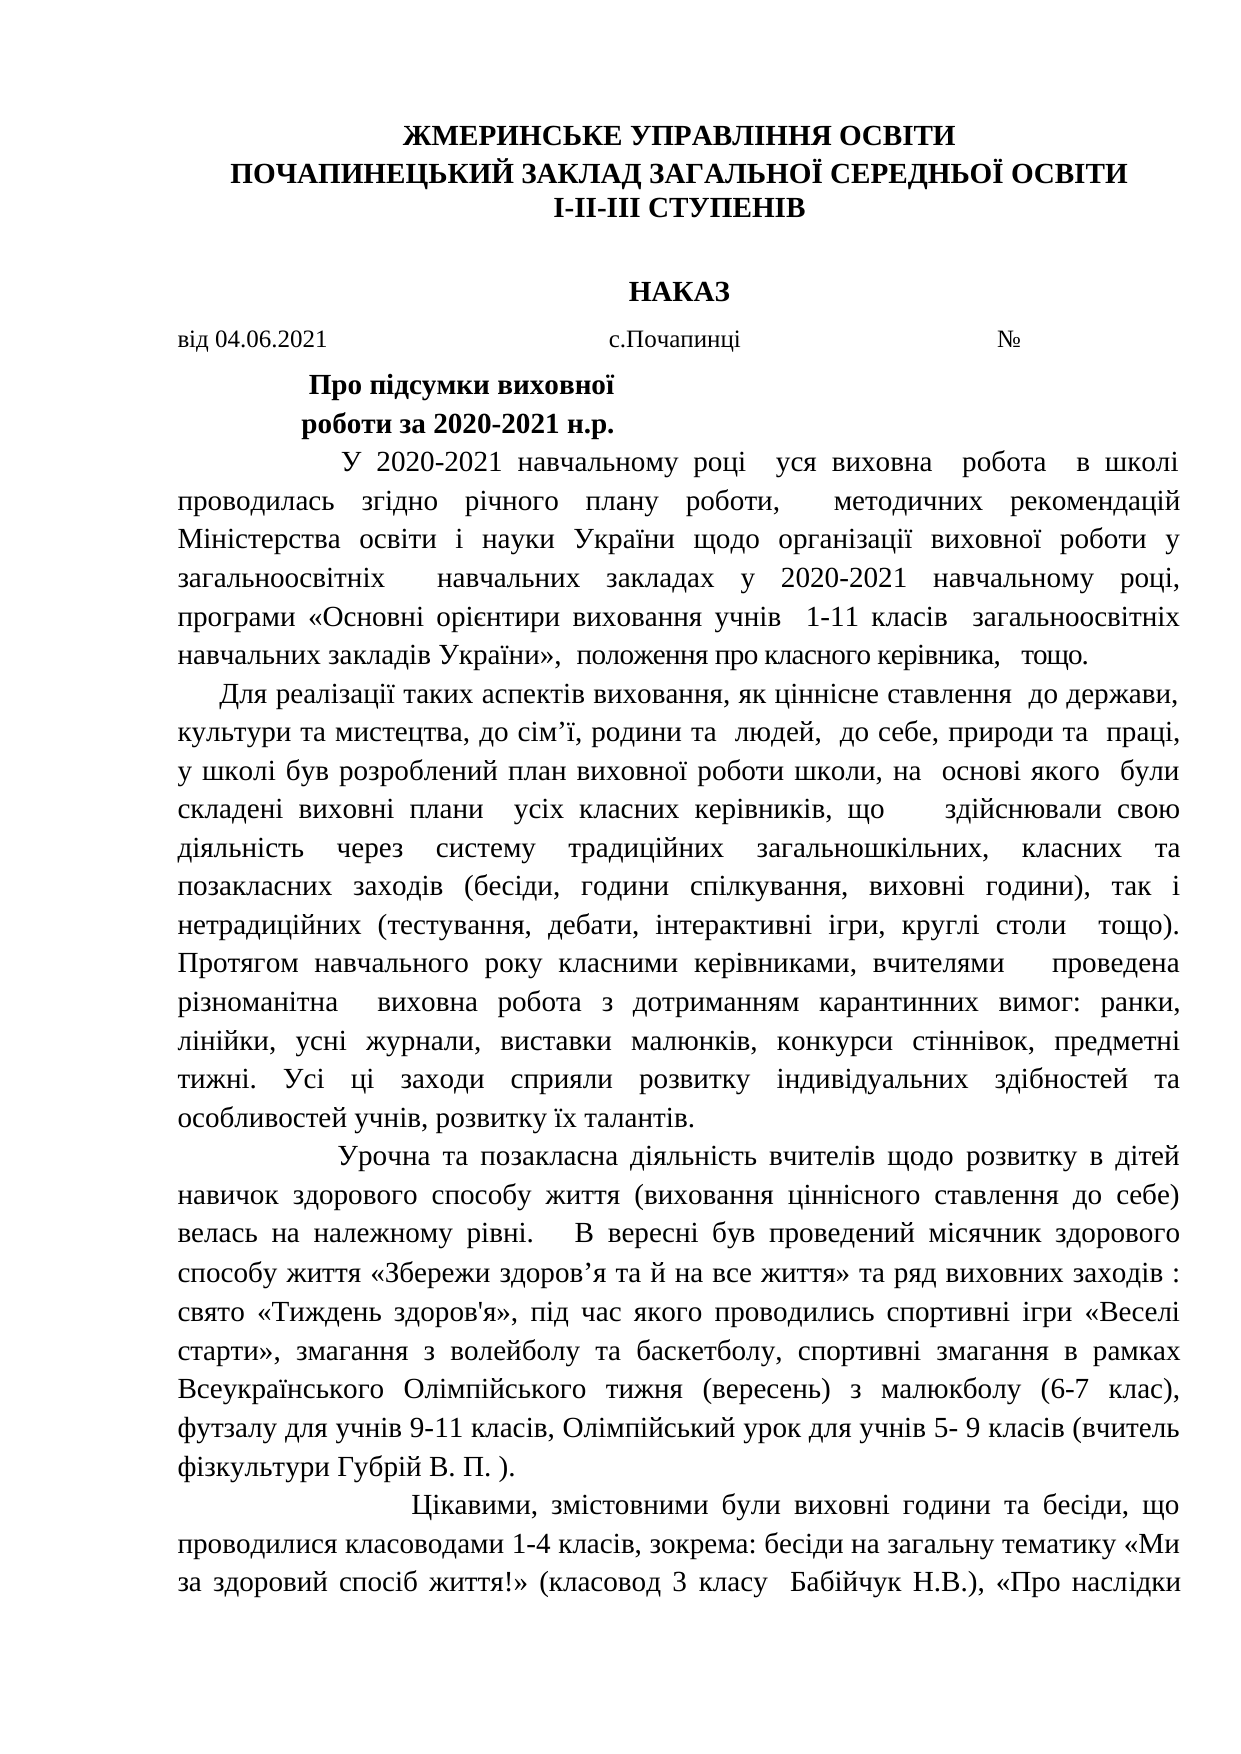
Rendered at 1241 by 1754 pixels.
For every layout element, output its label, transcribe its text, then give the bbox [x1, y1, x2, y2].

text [177, 1487, 1181, 1598]
text роботи за 2020-2021 н.р. [177, 406, 1181, 439]
text І-ІІ-ІІІ СТУПЕНІВ [177, 190, 1181, 224]
text ПОЧАПИНЕЦЬКИЙ ЗАКЛАД ЗАГАЛЬНОЇ СЕРЕДНЬОЇ ОСВІТИ [177, 157, 1181, 190]
text від 04.06.2021 с.Почапинці № [177, 324, 1181, 353]
text ЖМЕРИНСЬКЕ УПРАВЛІННЯ ОСВІТИ [177, 118, 1181, 152]
text Про підсумки виховної [177, 367, 1181, 401]
text НАКАЗ [177, 274, 1181, 308]
text Урочна та позакласна діяльність вчителів щодо розвитку в дітей навичок здорового способу життя (виховання ціннісного ставлення до себе) велась на належному рівні. В вересні був проведений місячник здорового способу життя «Збережи здоров’я та й на все життя» та ряд виховних заходів : свято «Тиждень здоров'я», під час якого проводились спортивні ігри «Веселі старти», змагання з волейболу та баскетболу, спортивні змагання в рамках Всеукраїнського Олімпійського тижня (вересень) з малюкболу (6-7 клас), футзалу для учнів 9-11 класів, Олімпійський урок для учнів 5- 9 класів (вчитель фізкультури Губрій В. П. ). [177, 1138, 1181, 1482]
text Для реалізації таких аспектів виховання, як ціннісне ставлення до держави, культури та мистецтва, до сім’ї, родини та людей, до себе, природи та праці, у школі був розроблений план виховної роботи школи, на основі якого були складені виховні плани усіх класних керівників, що здійснювали свою діяльність через систему традиційних загальношкільних, класних та позакласних заходів (бесіди, години спілкування, виховні години), так і нетрадиційних (тестування, дебати, інтерактивні ігри, круглі столи тощо). Протягом навчального року класними керівниками, вчителями проведена різноманітна виховна робота з дотриманням карантинних вимог: ранки, лінійки, усні журнали, виставки малюнків, конкурси стіннівок, предметні тижні. Усі ці заходи сприяли розвитку індивідуальних здібностей та особливостей учнів, розвитку їх талантів. [177, 676, 1181, 1133]
text У 2020-2021 навчальному році уся виховна робота в школі проводилась згідно річного плану роботи, методичних рекомендацій Міністерства освіти і науки України щодо організації виховної роботи у загальноосвітніх навчальних закладах у 2020-2021 навчальному році, програми «Основні орієнтири виховання учнів 1-11 класів загальноосвітніх навчальних закладів України», положення про класного керівника, тощо. [177, 444, 1181, 671]
